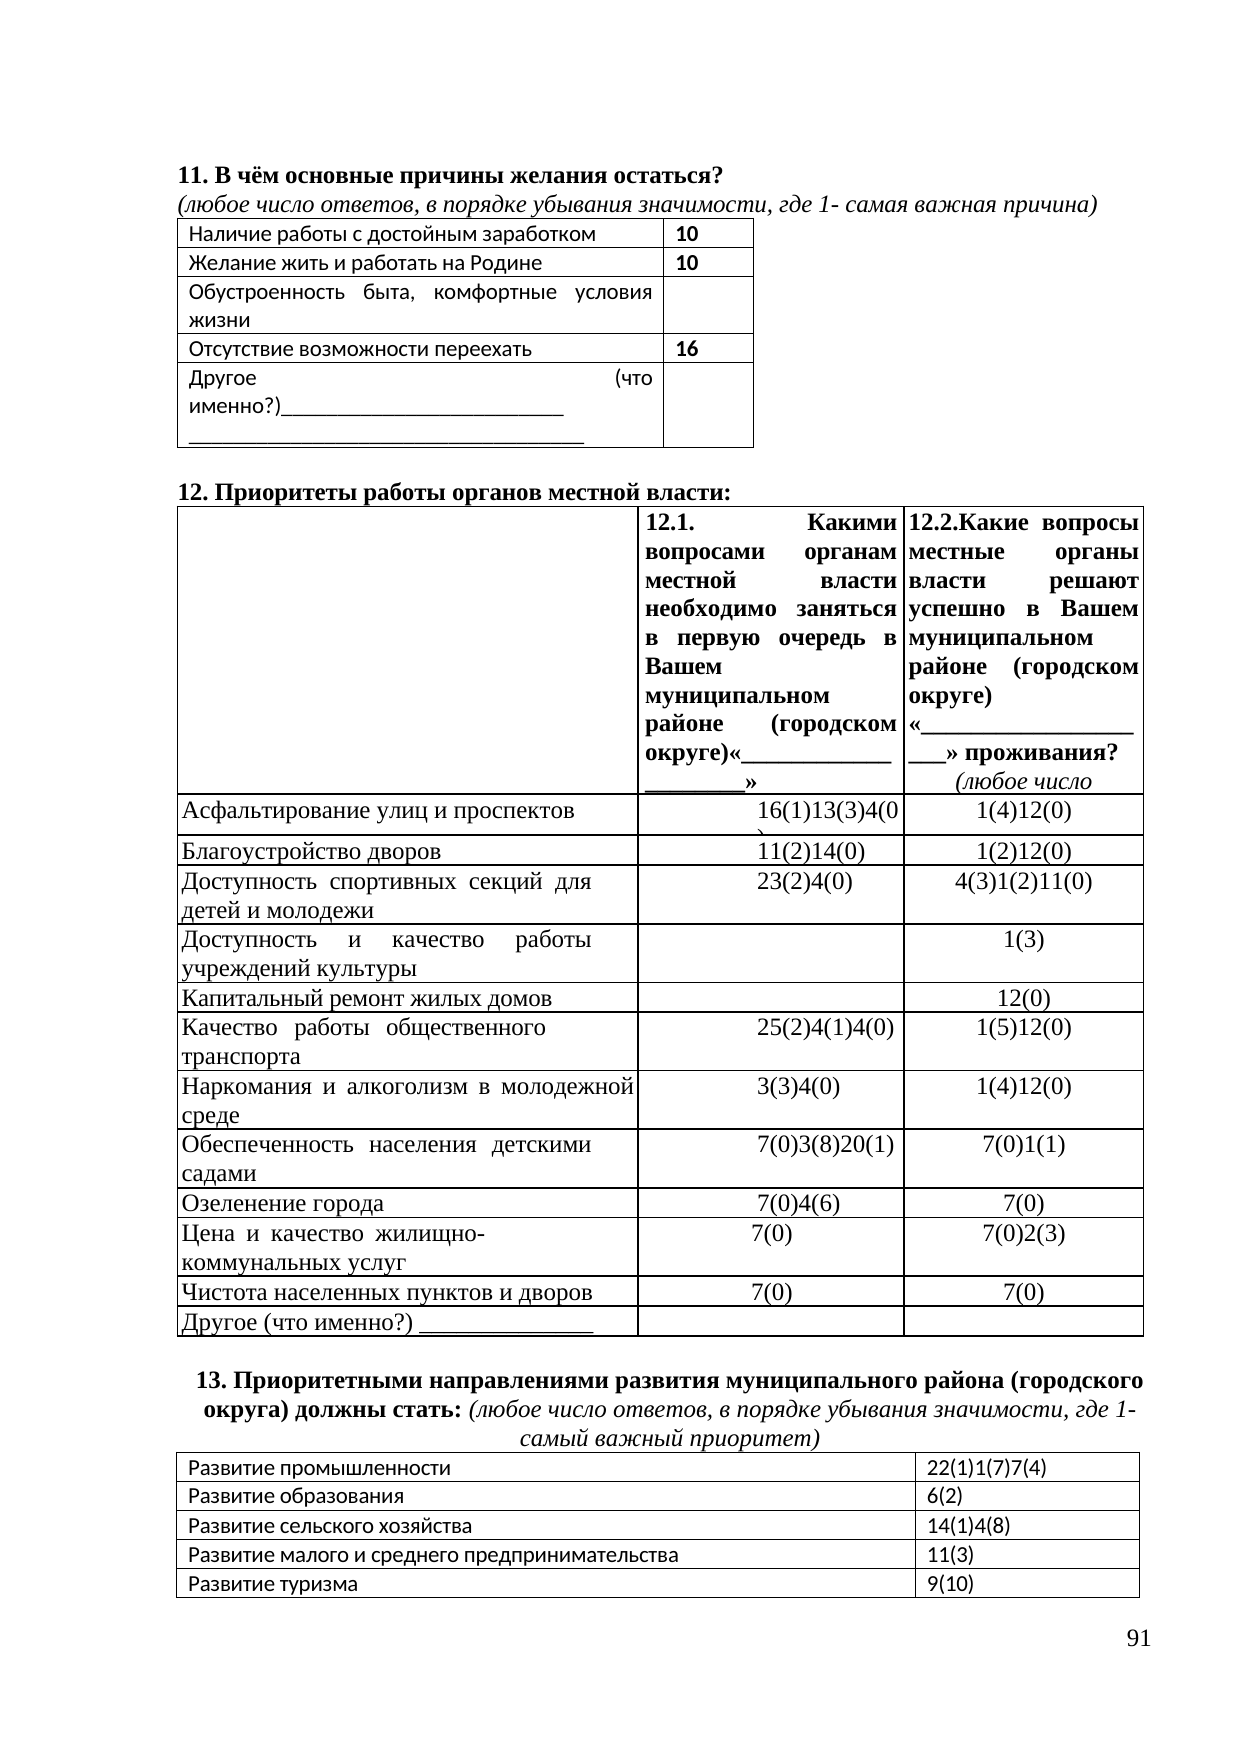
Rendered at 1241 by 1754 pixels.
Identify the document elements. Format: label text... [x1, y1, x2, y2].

text 12. Приоритеты работы органов местной власти: [177, 477, 1152, 506]
text (любое число ответов, в порядке убывания значимости, где 1- самая важная причина) [177, 189, 1152, 218]
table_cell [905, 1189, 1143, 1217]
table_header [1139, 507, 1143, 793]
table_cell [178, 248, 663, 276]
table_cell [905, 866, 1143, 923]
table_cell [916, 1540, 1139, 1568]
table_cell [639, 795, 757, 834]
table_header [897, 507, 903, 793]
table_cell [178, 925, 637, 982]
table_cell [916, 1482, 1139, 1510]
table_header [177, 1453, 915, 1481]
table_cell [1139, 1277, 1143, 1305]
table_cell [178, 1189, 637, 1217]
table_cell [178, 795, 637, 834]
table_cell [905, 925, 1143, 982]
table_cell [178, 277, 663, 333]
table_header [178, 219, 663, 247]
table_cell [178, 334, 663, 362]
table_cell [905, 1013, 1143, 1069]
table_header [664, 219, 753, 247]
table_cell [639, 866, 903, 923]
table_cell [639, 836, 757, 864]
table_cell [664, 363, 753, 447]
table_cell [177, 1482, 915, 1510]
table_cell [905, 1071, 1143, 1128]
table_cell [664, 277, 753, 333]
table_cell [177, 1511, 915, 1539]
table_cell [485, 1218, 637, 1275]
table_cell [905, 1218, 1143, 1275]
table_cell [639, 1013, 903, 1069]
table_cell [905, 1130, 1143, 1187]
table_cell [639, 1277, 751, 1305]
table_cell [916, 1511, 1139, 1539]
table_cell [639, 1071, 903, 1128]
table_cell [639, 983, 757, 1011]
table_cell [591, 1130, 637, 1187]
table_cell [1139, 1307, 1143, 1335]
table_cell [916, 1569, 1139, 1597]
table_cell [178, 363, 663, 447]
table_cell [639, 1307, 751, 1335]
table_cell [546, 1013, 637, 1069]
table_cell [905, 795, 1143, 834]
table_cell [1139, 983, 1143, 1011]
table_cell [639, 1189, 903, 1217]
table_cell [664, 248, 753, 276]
text 11. В чём основные причины желания остаться? [177, 160, 1152, 189]
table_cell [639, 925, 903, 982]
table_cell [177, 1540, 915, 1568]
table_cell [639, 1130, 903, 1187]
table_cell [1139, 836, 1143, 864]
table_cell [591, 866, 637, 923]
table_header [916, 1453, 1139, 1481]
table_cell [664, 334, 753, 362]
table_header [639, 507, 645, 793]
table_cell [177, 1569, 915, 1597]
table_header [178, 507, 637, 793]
text 13. Приоритетными направлениями развития муниципального района (городского округа) должны стать: (любое число ответов, в порядке убывания значимости, где 1- самый важный приоритет) [188, 1365, 1152, 1452]
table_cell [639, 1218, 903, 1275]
